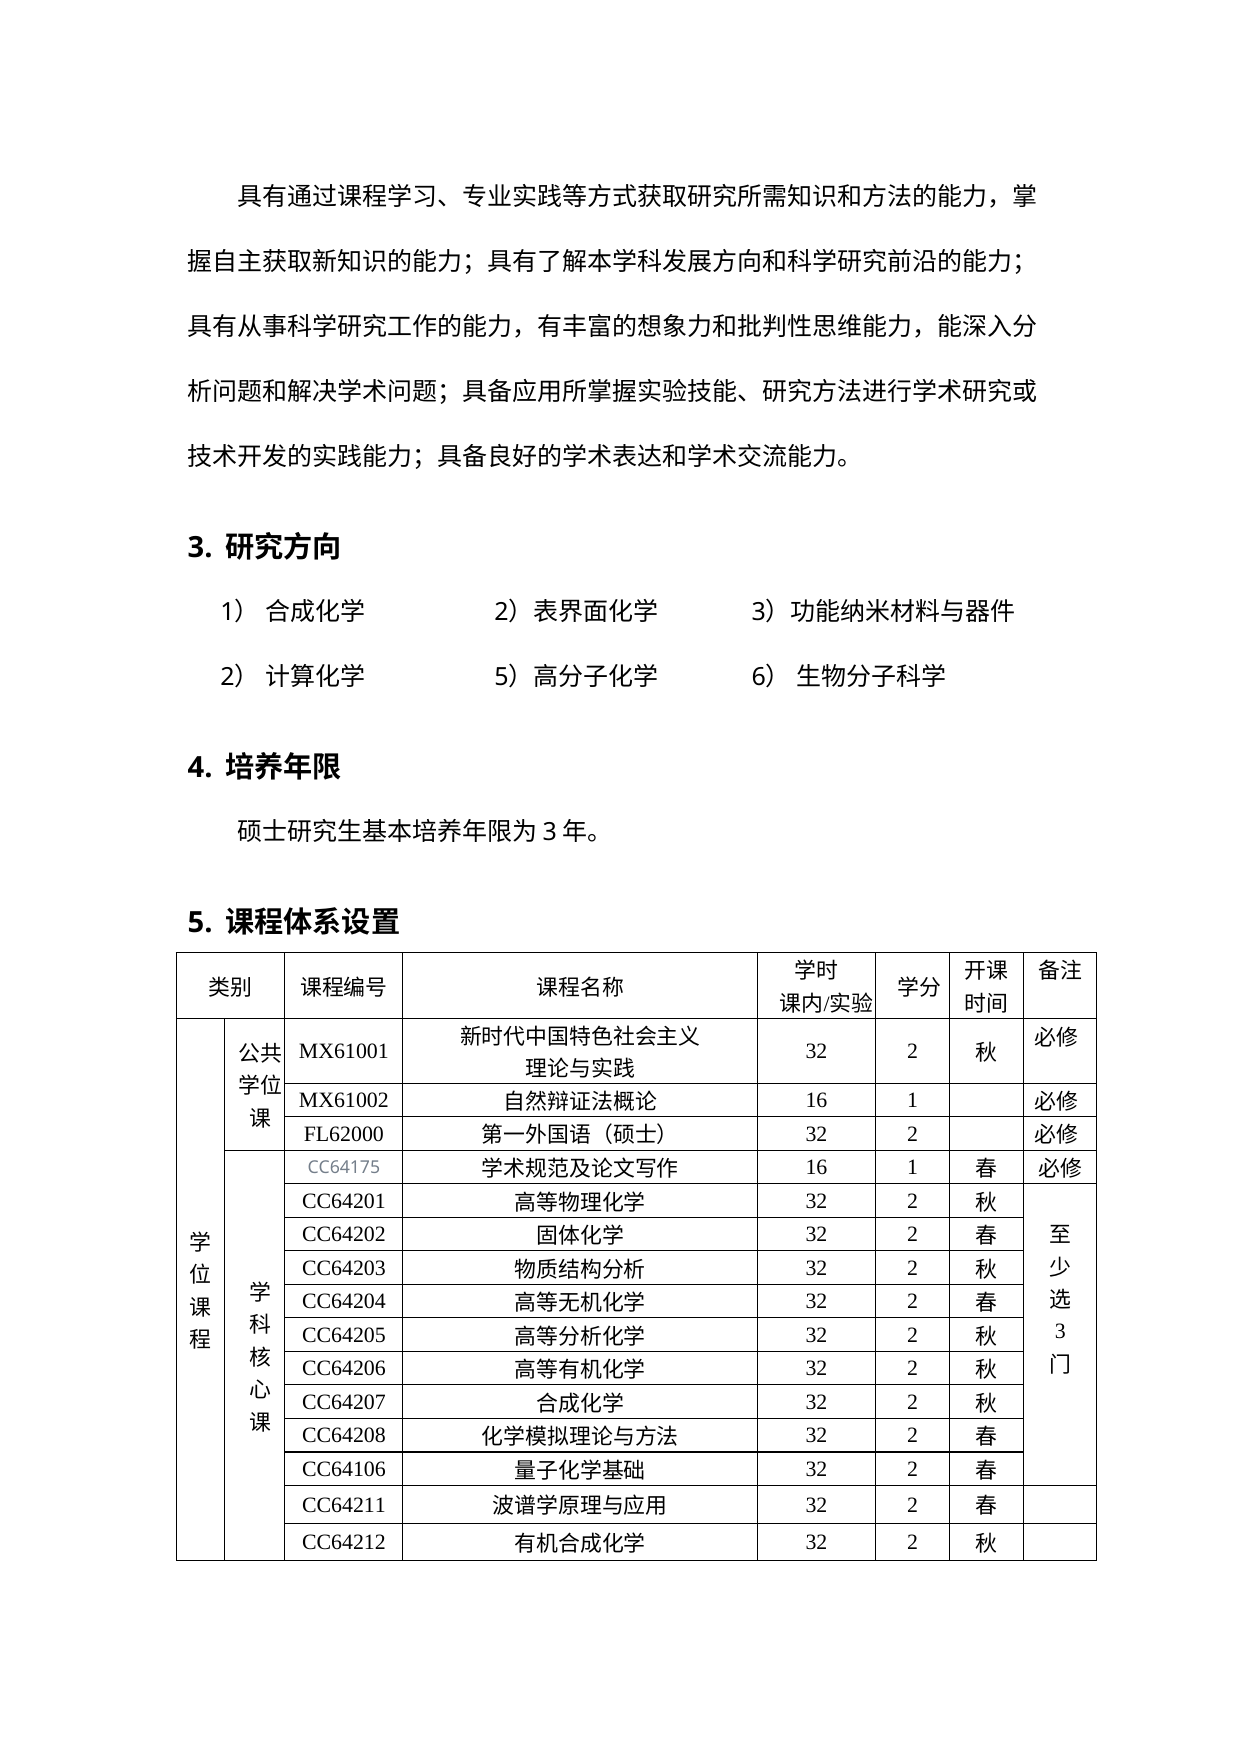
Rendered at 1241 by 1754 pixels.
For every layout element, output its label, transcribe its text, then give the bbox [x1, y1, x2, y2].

table_header 3）功能纳米材料与器件 [740, 577, 1031, 642]
table_cell 高等有机化学 [403, 1352, 757, 1384]
table_header 备注 [1024, 953, 1096, 1018]
table_cell 春 [950, 1285, 1023, 1317]
table_cell 必修 [1024, 1151, 1096, 1183]
table_cell 32 [758, 1385, 875, 1418]
table_cell 2 [876, 1117, 949, 1149]
table_cell 学术规范及论文写作 [403, 1151, 757, 1183]
table_cell 学 科 核 心 课 [225, 1151, 284, 1560]
table_cell 32 [758, 1318, 875, 1351]
table_cell 2 [876, 1486, 949, 1522]
table_cell CC64106 [285, 1453, 402, 1485]
table_cell CC64208 [285, 1419, 402, 1451]
table_cell [950, 1084, 1023, 1116]
table_cell 32 [758, 1453, 875, 1485]
table_cell 2 [876, 1218, 949, 1250]
table_cell 5）高分子化学 [483, 642, 740, 707]
table_header 1） 合成化学 [209, 577, 483, 642]
table_cell 秋 [950, 1184, 1023, 1217]
table_cell CC64202 [285, 1218, 402, 1250]
table_cell 春 [950, 1453, 1023, 1485]
list 培养年限 [187, 732, 1053, 797]
table_cell 化学模拟理论与方法 [403, 1419, 757, 1451]
table_cell CC64175 [285, 1151, 402, 1183]
table_cell 公共 学位课 [225, 1019, 284, 1149]
table_header 学时 课内/实验 [758, 953, 875, 1018]
table_cell 秋 [950, 1524, 1023, 1560]
table_cell CC64203 [285, 1251, 402, 1284]
table_cell 2 [876, 1419, 949, 1451]
table_cell [1024, 1524, 1096, 1560]
table_cell 32 [758, 1019, 875, 1082]
table_cell 32 [758, 1352, 875, 1384]
table_cell CC64205 [285, 1318, 402, 1351]
table_cell 32 [758, 1486, 875, 1522]
table_cell 高等分析化学 [403, 1318, 757, 1351]
table_cell 秋 [950, 1385, 1023, 1418]
table_cell 32 [758, 1251, 875, 1284]
table_cell 合成化学 [403, 1385, 757, 1418]
table_header 学分 [876, 953, 949, 1018]
table_cell [950, 1117, 1023, 1149]
table_header 课程名称 [403, 953, 757, 1018]
table_cell 高等无机化学 [403, 1285, 757, 1317]
table_cell 1 [876, 1151, 949, 1183]
table_cell 秋 [950, 1251, 1023, 1284]
table_cell 1 [876, 1084, 949, 1116]
text 硕士研究生基本培养年限为3年。 [187, 797, 1053, 862]
list 课程体系设置 [187, 887, 1053, 952]
table_cell 学 位 课 程 [177, 1019, 224, 1560]
table_cell 春 [950, 1486, 1023, 1522]
table_cell 有机合成化学 [403, 1524, 757, 1560]
table_cell 量子化学基础 [403, 1453, 757, 1485]
table_cell MX61001 [285, 1019, 402, 1082]
table_cell FL62000 [285, 1117, 402, 1149]
table_cell 新时代中国特色社会主义 理论与实践 [403, 1019, 757, 1082]
table_cell CC64211 [285, 1486, 402, 1522]
table_cell 第一外国语（硕士） [403, 1117, 757, 1149]
table_cell 32 [758, 1117, 875, 1149]
table_cell 物质结构分析 [403, 1251, 757, 1284]
table_header 课程编号 [285, 953, 402, 1018]
table_cell 32 [758, 1524, 875, 1560]
table_cell 2 [876, 1019, 949, 1082]
table_cell 春 [950, 1419, 1023, 1451]
table_cell 秋 [950, 1019, 1023, 1082]
table_cell 16 [758, 1151, 875, 1183]
table_cell 秋 [950, 1352, 1023, 1384]
table_cell 2 [876, 1251, 949, 1284]
table_cell 必修 [1024, 1019, 1096, 1082]
table_cell 高等物理化学 [403, 1184, 757, 1217]
table_cell 2 [876, 1352, 949, 1384]
table_cell 32 [758, 1285, 875, 1317]
table_cell 2 [876, 1184, 949, 1217]
table_cell 波谱学原理与应用 [403, 1486, 757, 1522]
table_cell CC64206 [285, 1352, 402, 1384]
table_cell 春 [950, 1151, 1023, 1183]
table_header 类别 [177, 953, 284, 1018]
table_cell 6） 生物分子科学 [740, 642, 1031, 707]
table_cell CC64201 [285, 1184, 402, 1217]
table_cell 必修 [1024, 1084, 1096, 1116]
table_cell [1024, 1486, 1096, 1522]
table_cell 2 [876, 1318, 949, 1351]
table_cell 必修 [1024, 1117, 1096, 1149]
table_cell 至 少 选 3 门 [1024, 1184, 1096, 1485]
table_cell CC64204 [285, 1285, 402, 1317]
table_header 开课 时间 [950, 953, 1023, 1018]
table_cell 32 [758, 1419, 875, 1451]
table_cell 2 [876, 1524, 949, 1560]
table_header 2）表界面化学 [483, 577, 740, 642]
table_cell 春 [950, 1218, 1023, 1250]
table_cell 秋 [950, 1318, 1023, 1351]
table_cell MX61002 [285, 1084, 402, 1116]
table_cell 2 [876, 1385, 949, 1418]
text 具有通过课程学习、专业实践等方式获取研究所需知识和方法的能力，掌握自主获取新知识的能力；具有了解本学科发展方向和科学研究前沿的能力；具有从事科学研究工作的能力，有丰富的想象力和批判性思维能力，能深入分析问题和解决学术问题；具备应用所掌握实验技能、研究方法进行学术研究或技术开发的实践能力；具备良好的学术表达和学术交流能力。 [187, 162, 1053, 487]
table_cell 自然辩证法概论 [403, 1084, 757, 1116]
table_cell 2 [876, 1285, 949, 1317]
list 研究方向 [187, 512, 1053, 577]
table_cell 2） 计算化学 [209, 642, 483, 707]
table_cell 固体化学 [403, 1218, 757, 1250]
table_cell 32 [758, 1184, 875, 1217]
table_cell 2 [876, 1453, 949, 1485]
table_cell 32 [758, 1218, 875, 1250]
table_cell CC64212 [285, 1524, 402, 1560]
table_cell 16 [758, 1084, 875, 1116]
table_cell CC64207 [285, 1385, 402, 1418]
